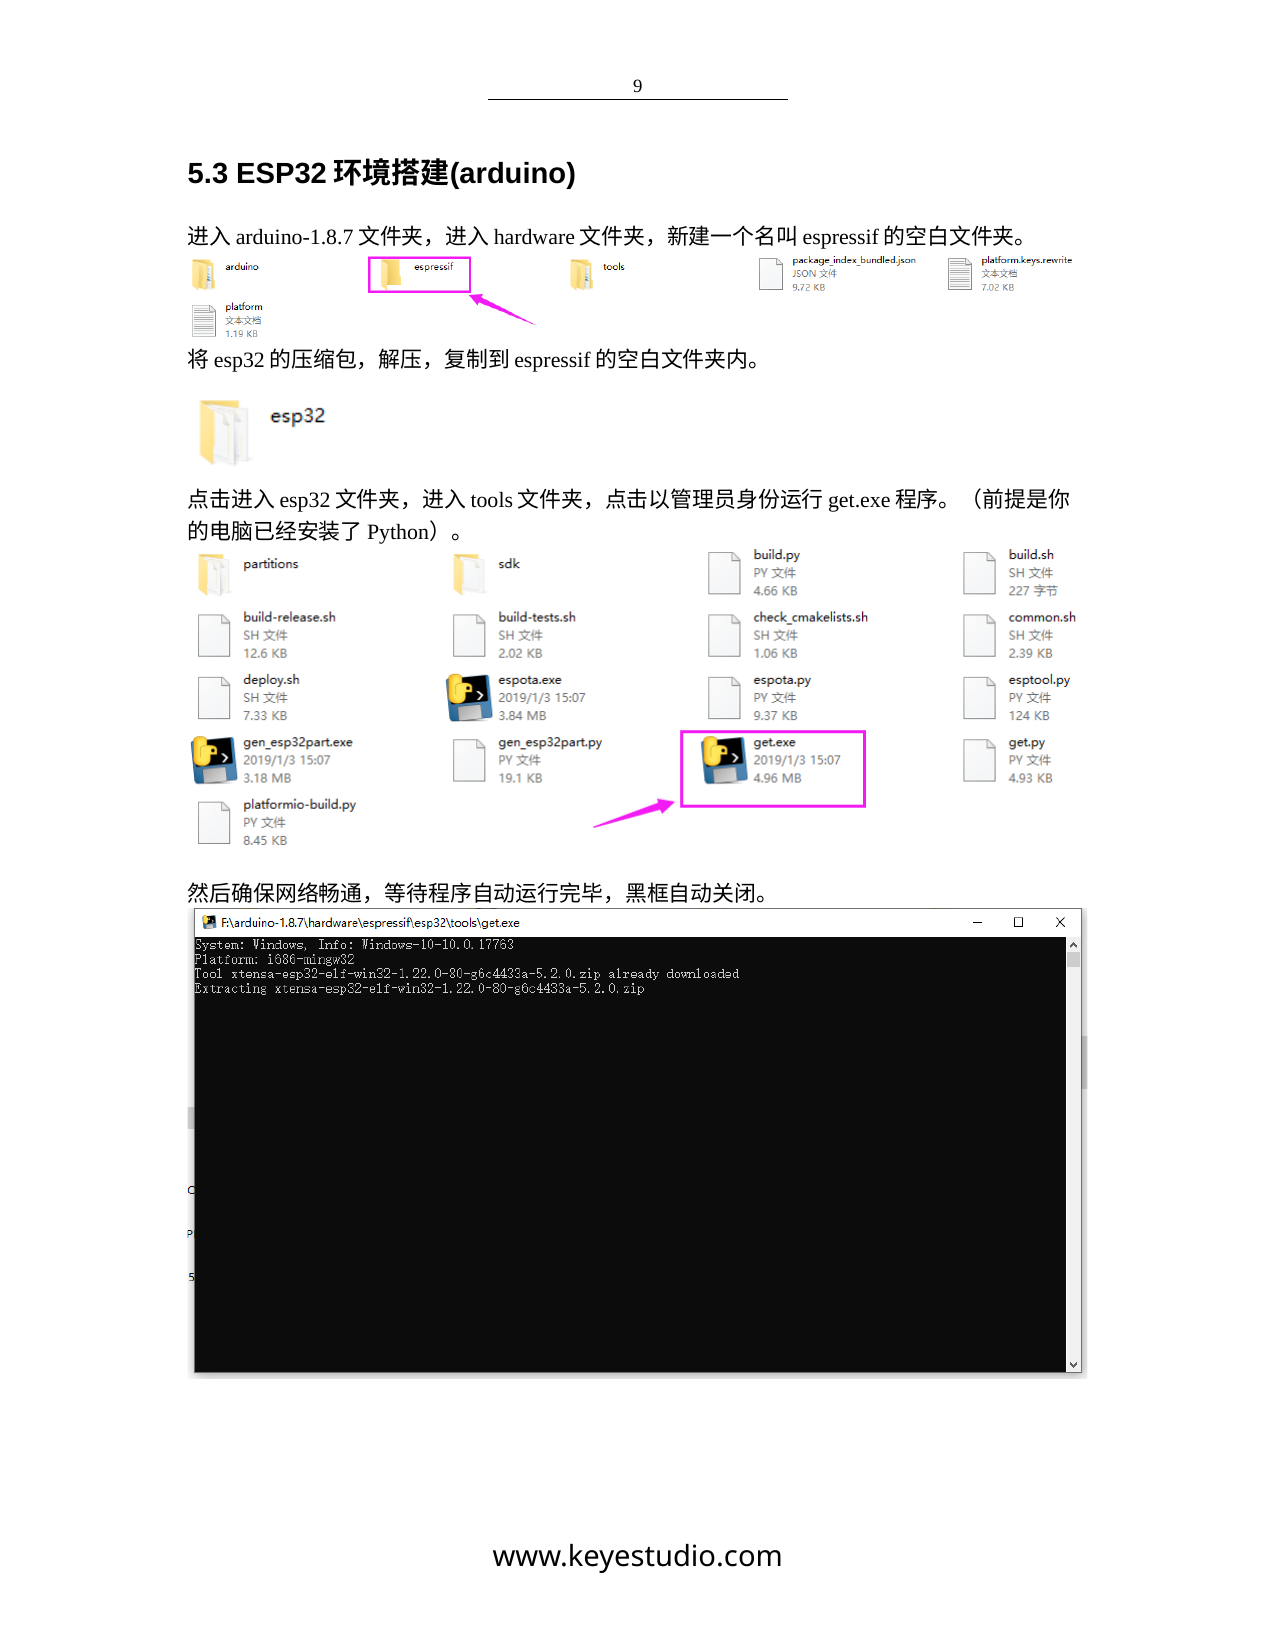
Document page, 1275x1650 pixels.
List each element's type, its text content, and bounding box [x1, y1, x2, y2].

text 将esp32的压缩包，解压，复制到espressif的空白文件夹内。 [187, 342, 1087, 374]
picture [187, 374, 375, 482]
subtitle 5.3 ESP32环境搭建(arduino) [187, 150, 1087, 192]
picture [187, 908, 1088, 1379]
text 点击进入esp32文件夹，进入tools文件夹，点击以管理员身份运行get.exe程序。（前提是你的电脑已经安装了Python）。 [187, 482, 1087, 545]
text 然后确保网络畅通，等待程序自动运行完毕，黑框自动关闭。 [187, 876, 1087, 908]
picture [187, 545, 1088, 852]
picture [187, 251, 1086, 343]
text 进入arduino-1.8.7文件夹，进入hardware文件夹，新建一个名叫espressif的空白文件夹。 [187, 219, 1087, 251]
